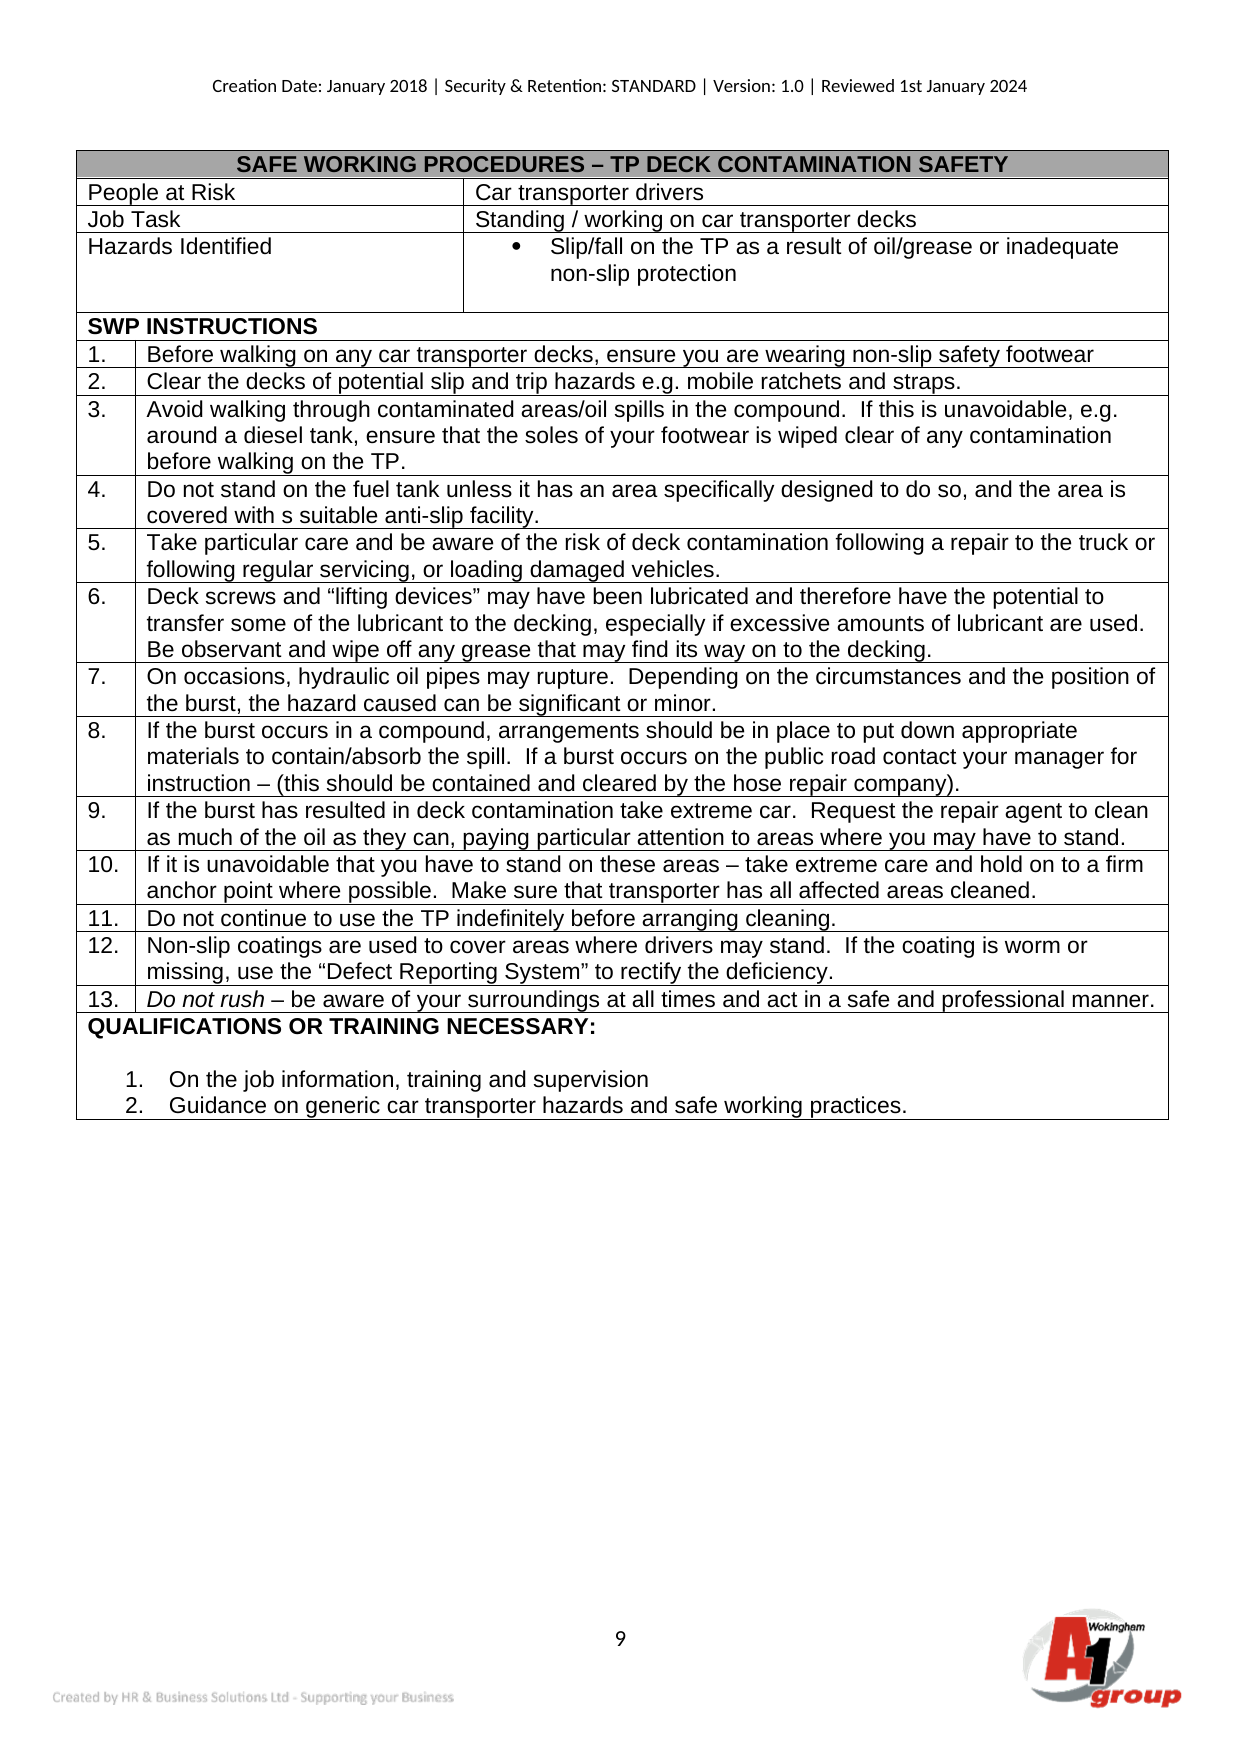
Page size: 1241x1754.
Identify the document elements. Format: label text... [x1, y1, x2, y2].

table_cell 10. [77, 851, 135, 903]
table_cell Hazards Identified [77, 233, 463, 312]
table_cell Take particular care and be aware of the risk of deck contamination following a repair to the truck or following regular servicing, or loading damaged vehicles. [136, 529, 1168, 582]
table_cell 4. [77, 476, 135, 528]
table_cell Clear the decks of potential slip and trip hazards e.g. mobile ratchets and straps. [136, 368, 1168, 394]
table_cell Do not continue to use the TP indefinitely before arranging cleaning. [136, 905, 1168, 931]
table_cell If the burst has resulted in deck contamination take extreme car. Request the repair agent to clean as much of the oil as they can, paying particular attention to areas where you may have to stand. [136, 797, 1168, 850]
table_cell Car transporter drivers [464, 179, 1168, 205]
table_header SAFE WORKING PROCEDURES – TP DECK CONTAMINATION SAFETY [77, 151, 1168, 177]
table_cell Deck screws and “lifting devices” may have been lubricated and therefore have the potential to transfer some of the lubricant to the decking, especially if excessive amounts of lubricant are used. Be observant and wipe off any grease that may find its way on to the decking. [136, 583, 1168, 662]
table_cell Slip/fall on the TP as a result of oil/grease or inadequate non-slip protection [464, 233, 1168, 312]
table_cell 1. [77, 341, 135, 367]
table_cell 7. [77, 663, 135, 716]
table_cell Do not rush – be aware of your surroundings at all times and act in a safe and professional manner. [136, 986, 1168, 1012]
table_cell 9. [77, 797, 135, 850]
table_cell Do not stand on the fuel tank unless it has an area specifically designed to do so, and the area is covered with s suitable anti-slip facility. [136, 476, 1168, 528]
table_cell On occasions, hydraulic oil pipes may rupture. Depending on the circumstances and the position of the burst, the hazard caused can be significant or minor. [136, 663, 1168, 716]
table_cell 8. [77, 717, 135, 796]
table_cell 11. [77, 905, 135, 931]
table_cell 13. [77, 986, 135, 1012]
table_cell If it is unavoidable that you have to stand on these areas – take extreme care and hold on to a firm anchor point where possible. Make sure that transporter has all affected areas cleaned. [136, 851, 1168, 903]
table_cell Job Task [77, 206, 463, 232]
table_cell QUALIFICATIONS OR TRAINING NECESSARY: On the job information, training and supervision Guidance on generic car transporter hazards and safe working practices. [77, 1013, 1168, 1118]
table_cell 6. [77, 583, 135, 662]
table_cell 5. [77, 529, 135, 582]
table_cell Non-slip coatings are used to cover areas where drivers may stand. If the coating is worm or missing, use the “Defect Reporting System” to rectify the deficiency. [136, 932, 1168, 985]
table_cell 2. [77, 368, 135, 394]
table_cell 3. [77, 396, 135, 474]
table_cell 12. [77, 932, 135, 985]
table_cell Standing / working on car transporter decks [464, 206, 1168, 232]
table_cell If the burst occurs in a compound, arrangements should be in place to put down appropriate materials to contain/absorb the spill. If a burst occurs on the public road contact your manager for instruction – (this should be contained and cleared by the hose repair company). [136, 717, 1168, 796]
table_cell Before walking on any car transporter decks, ensure you are wearing non-slip safety footwear [136, 341, 1168, 367]
picture [1, 1607, 1241, 1740]
table_cell Avoid walking through contaminated areas/oil spills in the compound. If this is unavoidable, e.g. around a diesel tank, ensure that the soles of your footwear is wiped clear of any contamination before walking on the TP. [136, 396, 1168, 474]
table_cell People at Risk [77, 179, 463, 205]
table_cell SWP INSTRUCTIONS [77, 313, 1168, 340]
